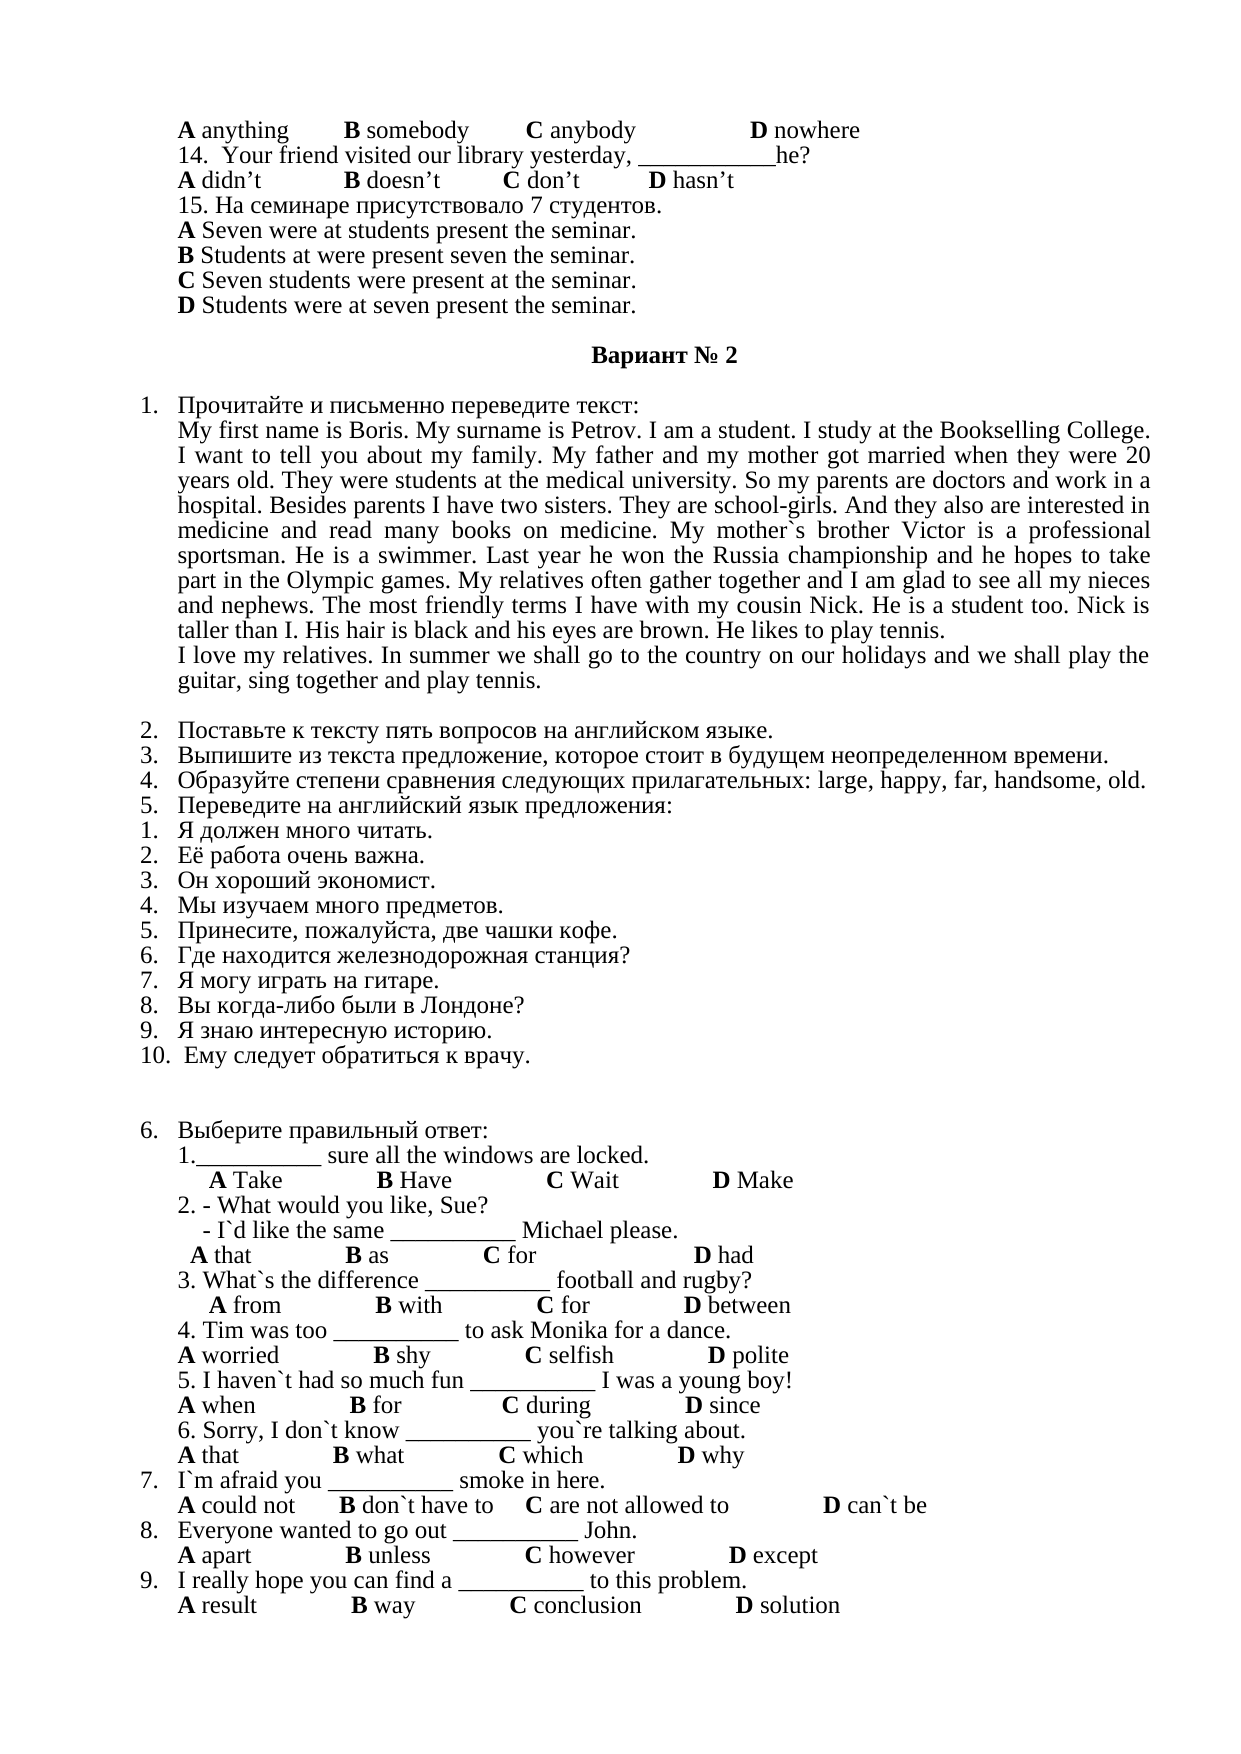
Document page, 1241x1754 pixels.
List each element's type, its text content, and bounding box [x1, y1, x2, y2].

list Он хороший экономист. [140, 868, 1152, 893]
text 4. Tim was too __________ to ask Monika for a dance. A worried B shy C selfish D polite [177, 1318, 1152, 1368]
text Вариант № 2 [177, 343, 1152, 368]
list Поставьте к тексту пять вопросов на английском языке. [140, 718, 1152, 743]
text I love my relatives. In summer we shall go to the country on our holidays and we shall play the guitar, sing together and play tennis. [177, 643, 1152, 693]
text 2. - What would you like, Sue? - I`d like the same __________ Michael please. [177, 1193, 1152, 1243]
text A didn’t B doesn’t C don’t D hasn’t [177, 168, 1152, 193]
list Ему следует обратиться к врачу. [140, 1043, 1152, 1068]
text D Students were at seven present the seminar. [177, 293, 1152, 318]
list Переведите на английский язык предложения: [140, 793, 1152, 818]
list Вы когда-либо были в Лондоне? [140, 993, 1152, 1018]
list Где находится железнодорожная станция? [140, 943, 1152, 968]
list Прочитайте и письменно переведите текст: [140, 393, 1152, 418]
list Я могу играть на гитаре. [140, 968, 1152, 993]
text 6. Sorry, I don`t know __________ you`re talking about. A that B what C which D why [177, 1418, 1152, 1468]
text 1.__________ sure all the windows are locked. A Take B Have C Wait D Make [177, 1143, 1152, 1193]
text 3. What`s the difference __________ football and rugby? A from B with C for D between [177, 1268, 1152, 1318]
list Её работа очень важна. [140, 843, 1152, 868]
text 14. Your friend visited our library yesterday, ___________he? [177, 143, 1152, 168]
text B Students at were present seven the seminar. [177, 243, 1152, 268]
list Everyone wanted to go out __________ John. A apart B unless C however D except [140, 1518, 1152, 1568]
list Я должен много читать. [140, 818, 1152, 843]
text A Seven were at students present the seminar. [177, 218, 1152, 243]
list Образуйте степени сравнения следующих прилагательных: large, happy, far, handsome, old. [140, 768, 1152, 793]
list Я знаю интересную историю. [140, 1018, 1152, 1043]
list I really hope you can find a __________ to this problem. A result B way C conclusion D solution [140, 1568, 1152, 1618]
text My first name is Boris. My surname is Petrov. I am a student. I study at the Bookselling College. I want to tell you about my family. My father and my mother got married when they were 20 years old. They were students at the medical university. So my parents are doctors and work in a hospital. Besides parents I have two sisters. They are school-girls. And they also are interested in medicine and read many books on medicine. My mother`s brother Victor is a professional sportsman. He is a swimmer. Last year he won the Russia championship and he hopes to take part in the Olympic games. My relatives often gather together and I am glad to see all my nieces and nephews. The most friendly terms I have with my cousin Nick. He is a student too. Nick is taller than I. His hair is black and his eyes are brown. He likes to play tennis. [177, 418, 1152, 643]
list I`m afraid you __________ smoke in here. A could not B don`t have to C are not allowed to D can`t be [140, 1468, 1152, 1518]
text 15. На семинаре присутствовало 7 студентов. [177, 193, 1152, 218]
text A anything B somebody C anybody D nowhere [177, 118, 1152, 143]
list Выберите правильный ответ: [140, 1118, 1152, 1143]
list Принесите, пожалуйста, две чашки кофе. [140, 918, 1152, 943]
text A that B as C for D had [177, 1243, 1152, 1268]
list Выпишите из текста предложение, которое стоит в будущем неопределенном времени. [140, 743, 1152, 768]
text C Seven students were present at the seminar. [177, 268, 1152, 293]
list Мы изучаем много предметов. [140, 893, 1152, 918]
text 5. I haven`t had so much fun __________ I was a young boy! A when B for C during D since [177, 1368, 1152, 1418]
